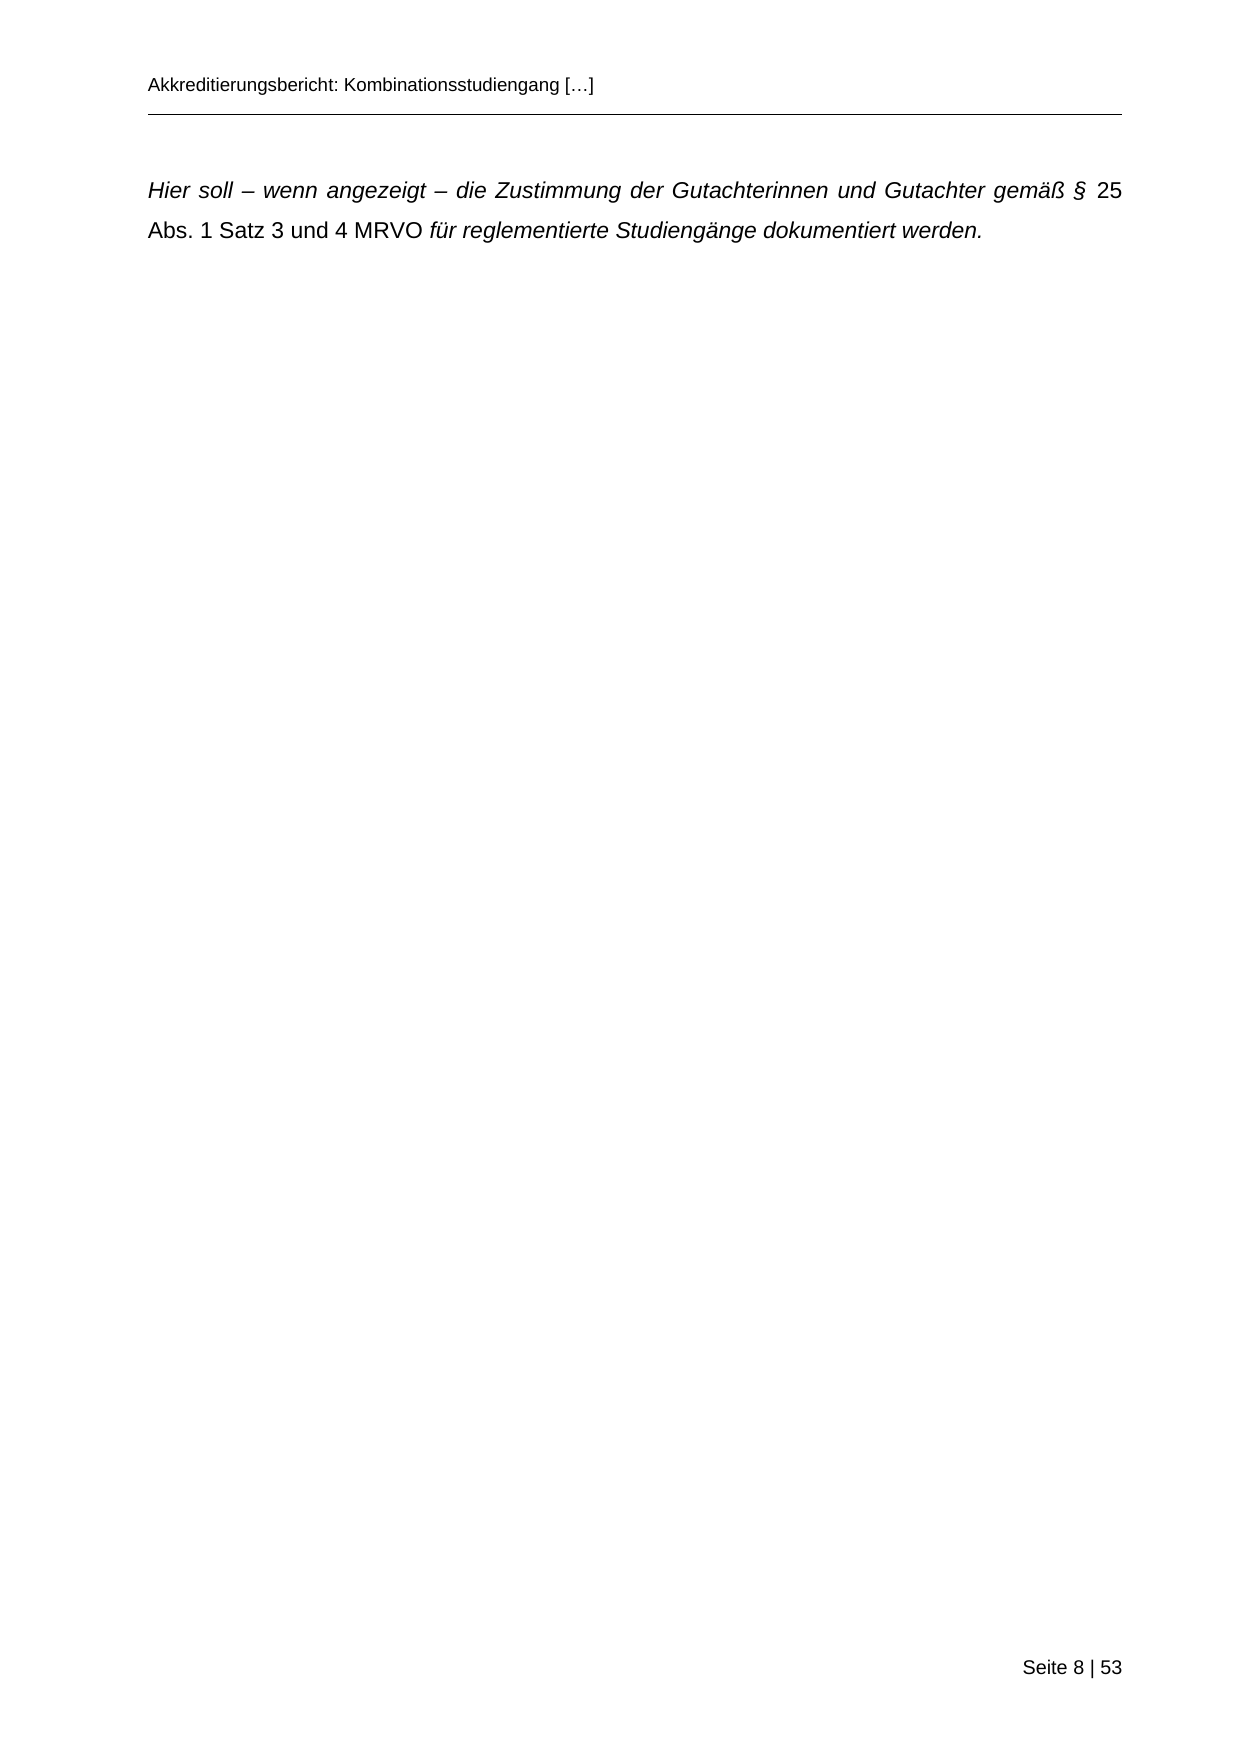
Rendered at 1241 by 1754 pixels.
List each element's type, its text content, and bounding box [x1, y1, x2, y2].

text Hier soll – wenn angezeigt – die Zustimmung der Gutachterinnen und Gutachter gemäß § 25 Abs. 1 Satz 3 und 4 MRVO für reglementierte Studiengänge dokumentiert werden. [148, 177, 1122, 243]
